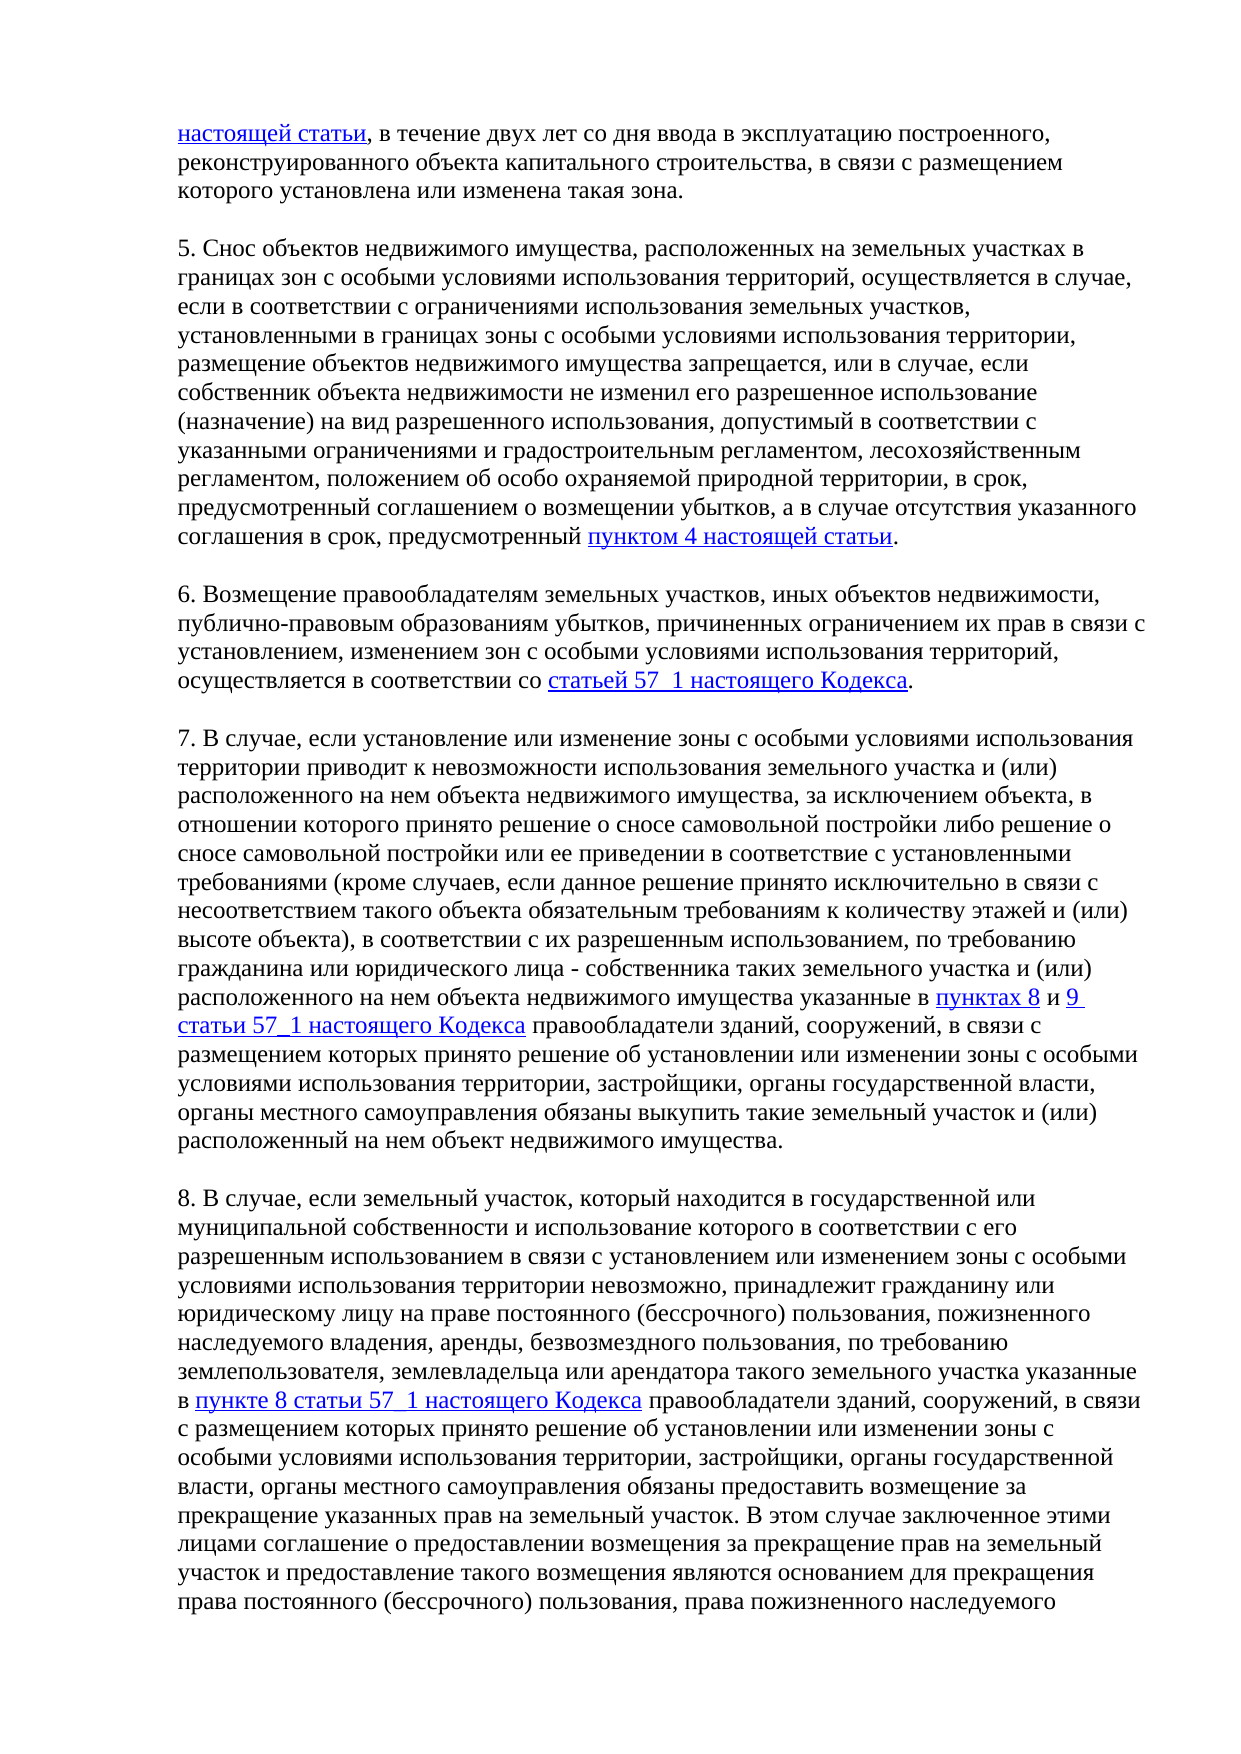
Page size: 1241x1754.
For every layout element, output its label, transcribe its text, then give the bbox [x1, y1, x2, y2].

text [177, 1183, 1152, 1615]
text 6. Возмещение правообладателям земельных участков, иных объектов недвижимости, публично-правовым образованиям убытков, причиненных ограничением их прав в связи с установлением, изменением зон с особыми условиями использования территорий, осуществляется в соответствии со статьей 57_1 настоящего Кодекса. [177, 579, 1152, 694]
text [177, 118, 1152, 204]
text 7. В случае, если установление или изменение зоны с особыми условиями использования территории приводит к невозможности использования земельного участка и (или) расположенного на нем объекта недвижимого имущества, за исключением объекта, в отношении которого принято решение о сносе самовольной постройки либо решение о сносе самовольной постройки или ее приведении в соответствие с установленными требованиями (кроме случаев, если данное решение принято исключительно в связи с несоответствием такого объекта обязательным требованиям к количеству этажей и (или) высоте объекта), в соответствии с их разрешенным использованием, по требованию гражданина или юридического лица - собственника таких земельного участка и (или) расположенного на нем объекта недвижимого имущества указанные в пунктах 8 и 9 статьи 57_1 настоящего Кодекса правообладатели зданий, сооружений, в связи с размещением которых принято решение об установлении или изменении зоны с особыми условиями использования территории, застройщики, органы государственной власти, органы местного самоуправления обязаны выкупить такие земельный участок и (или) расположенный на нем объект недвижимого имущества. [177, 723, 1152, 1154]
text 5. Снос объектов недвижимого имущества, расположенных на земельных участках в границах зон с особыми условиями использования территорий, осуществляется в случае, если в соответствии с ограничениями использования земельных участков, установленными в границах зоны с особыми условиями использования территории, размещение объектов недвижимого имущества запрещается, или в случае, если собственник объекта недвижимости не изменил его разрешенное использование (назначение) на вид разрешенного использования, допустимый в соответствии с указанными ограничениями и градостроительным регламентом, лесохозяйственным регламентом, положением об особо охраняемой природной территории, в срок, предусмотренный соглашением о возмещении убытков, а в случае отсутствия указанного соглашения в срок, предусмотренный пунктом 4 настоящей статьи. [177, 233, 1152, 550]
